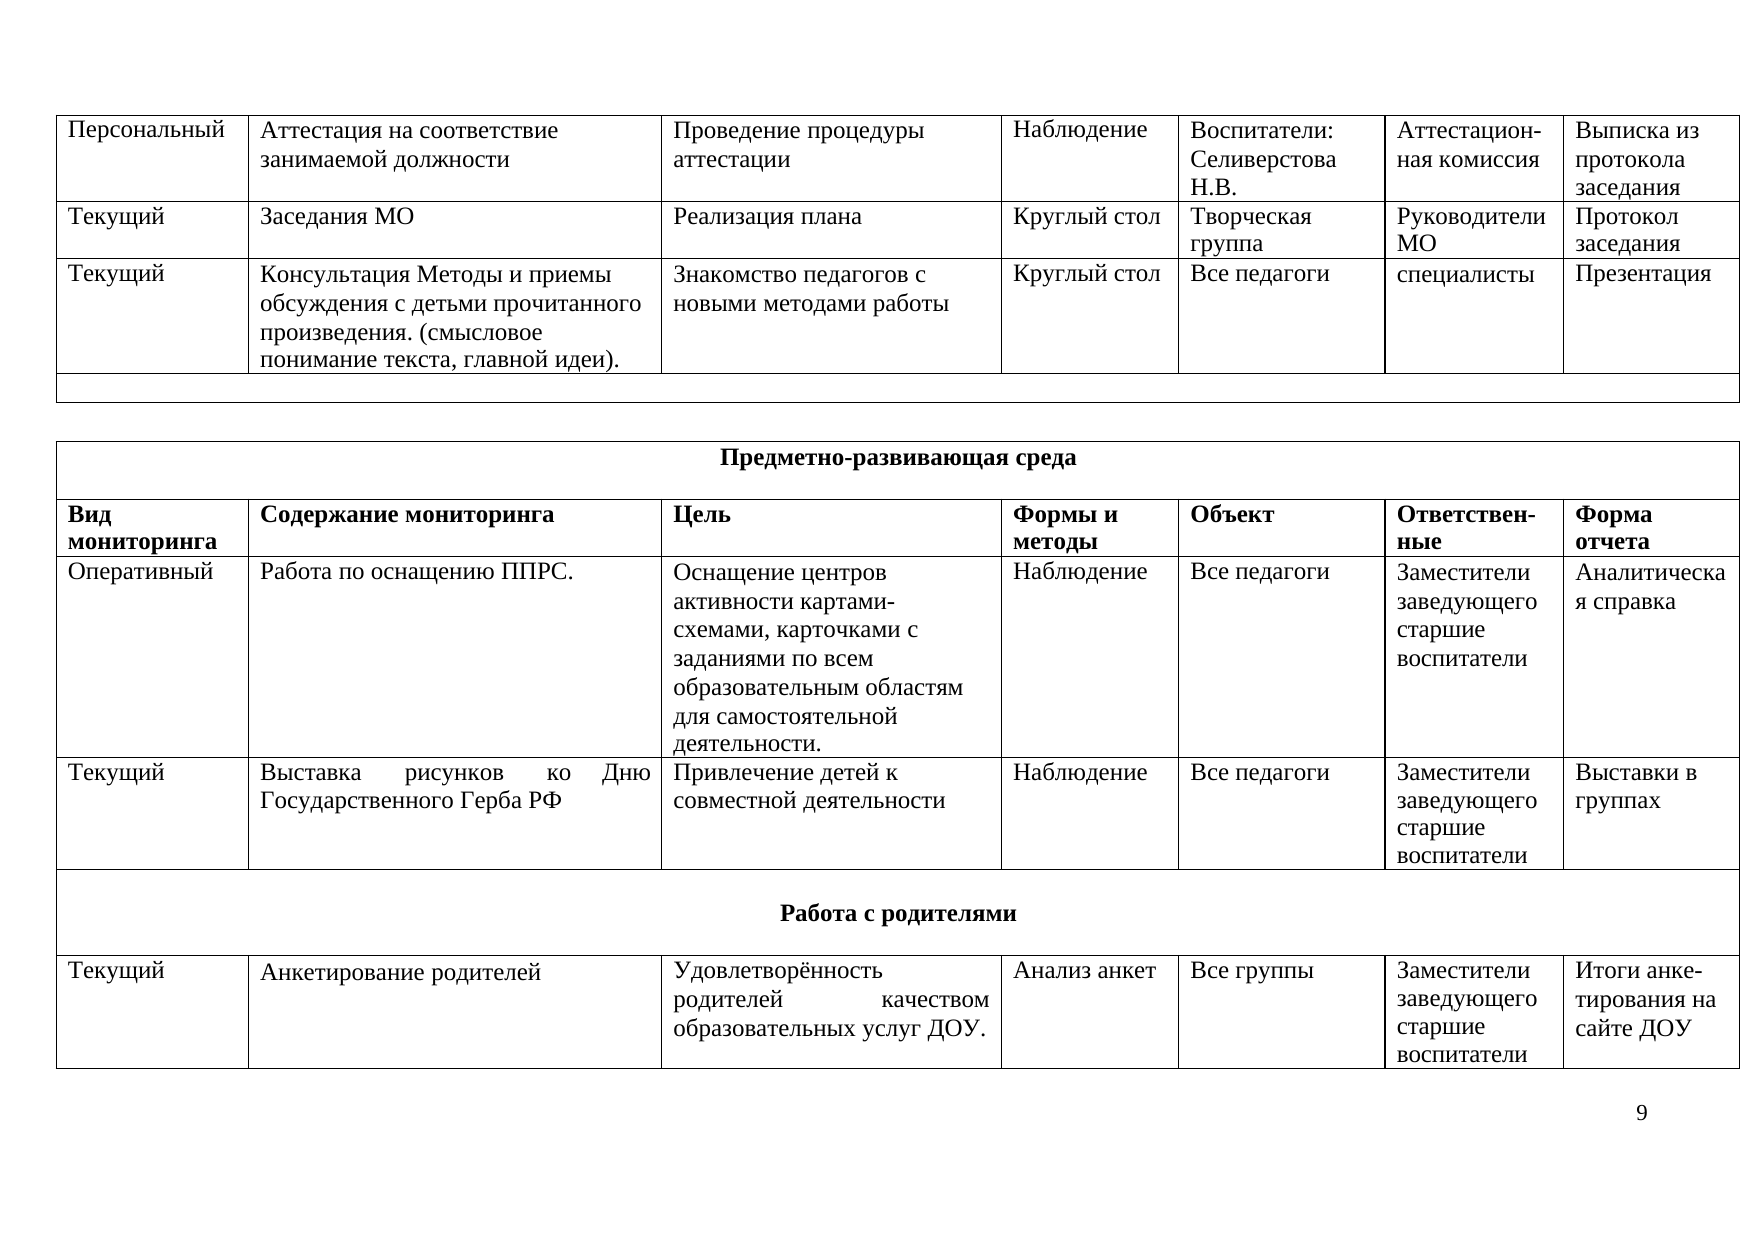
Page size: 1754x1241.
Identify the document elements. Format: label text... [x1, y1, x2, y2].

table_cell Работа по оснащению ППРС. [249, 557, 661, 757]
table_cell Протокол заседания [1564, 202, 1739, 258]
table_cell Выставки в группах [1564, 758, 1739, 868]
table_cell Аттестация на соответствие занимаемой должности [249, 116, 661, 201]
table_header Предметно-развивающая среда [57, 442, 1739, 498]
table_cell Консультация Методы и приемы обсуждения с детьми прочитанного произведения. (смысловое понимание текста, главной идеи). [249, 259, 661, 373]
table_cell Удовлетворённость родителей качеством образовательных услуг ДОУ. [662, 956, 1001, 1068]
table_cell Все педагоги [1179, 259, 1384, 373]
table_cell Наблюдение [1002, 758, 1178, 868]
table_cell [57, 374, 1739, 402]
table_cell Руководители МО [1386, 202, 1563, 258]
table_cell Формы и методы [1002, 500, 1178, 556]
table_cell Заместители заведующего старшие воспитатели [1386, 956, 1563, 1068]
table_cell Реализация плана [662, 202, 1001, 258]
table_cell Оснащение центров активности картами- схемами, карточками с заданиями по всем образовательным областям для самостоятельной деятельности. [662, 557, 1001, 757]
table_cell Объект [1179, 500, 1384, 556]
table_cell Заместители заведующего старшие воспитатели [1386, 758, 1563, 868]
table_cell Привлечение детей к совместной деятельности [662, 758, 1001, 868]
table_cell Аналитическа я справка [1564, 557, 1739, 757]
table_cell Итоги анке- тирования на сайте ДОУ [1564, 956, 1739, 1068]
table_cell Все педагоги [1179, 557, 1384, 757]
table_cell Проведение процедуры аттестации [662, 116, 1001, 201]
table_cell Текущий [57, 202, 248, 258]
table_cell Выписка из протокола заседания [1564, 116, 1739, 201]
table_cell Анкетирование родителей [249, 956, 661, 1068]
table_cell Наблюдение [1002, 557, 1178, 757]
table_cell Работа с родителями [57, 870, 1739, 955]
table_cell Круглый стол [1002, 259, 1178, 373]
table_cell Содержание мониторинга [249, 500, 661, 556]
table_cell Наблюдение [1002, 116, 1178, 201]
table_cell Знакомство педагогов с новыми методами работы [662, 259, 1001, 373]
table_cell Текущий [57, 956, 248, 1068]
table_cell Презентация [1564, 259, 1739, 373]
table_cell Творческая группа [1179, 202, 1384, 258]
table_cell Заместители заведующего старшие воспитатели [1386, 557, 1563, 757]
table_cell Форма отчета [1564, 500, 1739, 556]
table_cell Текущий [57, 758, 248, 868]
table_cell Вид мониторинга [57, 500, 248, 556]
table_cell Цель [662, 500, 1001, 556]
table_cell Все группы [1179, 956, 1384, 1068]
table_cell Заседания МО [249, 202, 661, 258]
table_cell Ответствен- ные [1386, 500, 1563, 556]
table_cell Выставка рисунков ко Дню Государственного Герба РФ [249, 758, 661, 868]
table_cell Круглый стол [1002, 202, 1178, 258]
table_cell Воспитатели: Селиверстова Н.В. [1179, 116, 1384, 201]
table_cell Все педагоги [1179, 758, 1384, 868]
table_cell Аттестацион- ная комиссия [1386, 116, 1563, 201]
table_cell Оперативный [57, 557, 248, 757]
table_cell Персональный [57, 116, 248, 201]
table_cell специалисты [1386, 259, 1563, 373]
table_cell Анализ анкет [1002, 956, 1178, 1068]
table_cell Текущий [57, 259, 248, 373]
